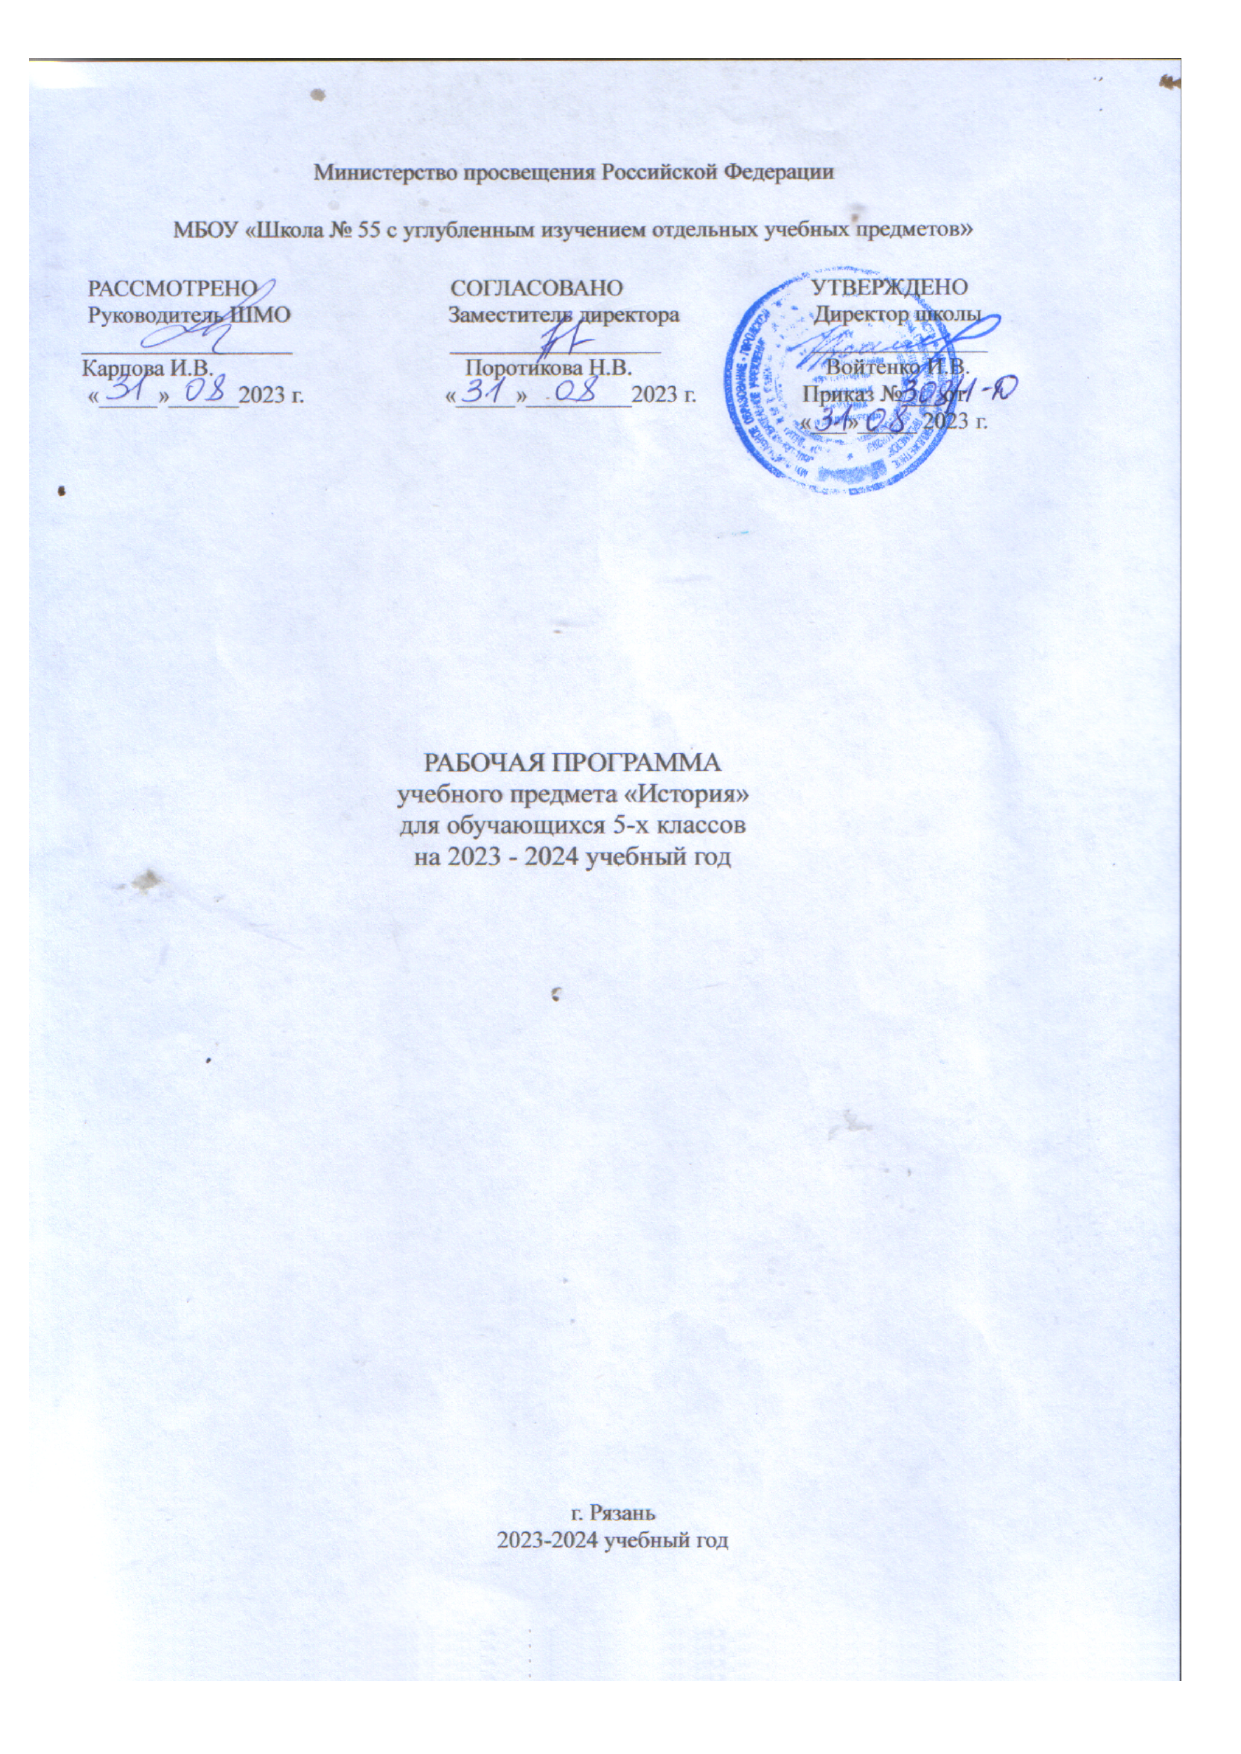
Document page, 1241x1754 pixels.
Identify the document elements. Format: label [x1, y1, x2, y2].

picture [29, 58, 1182, 1681]
